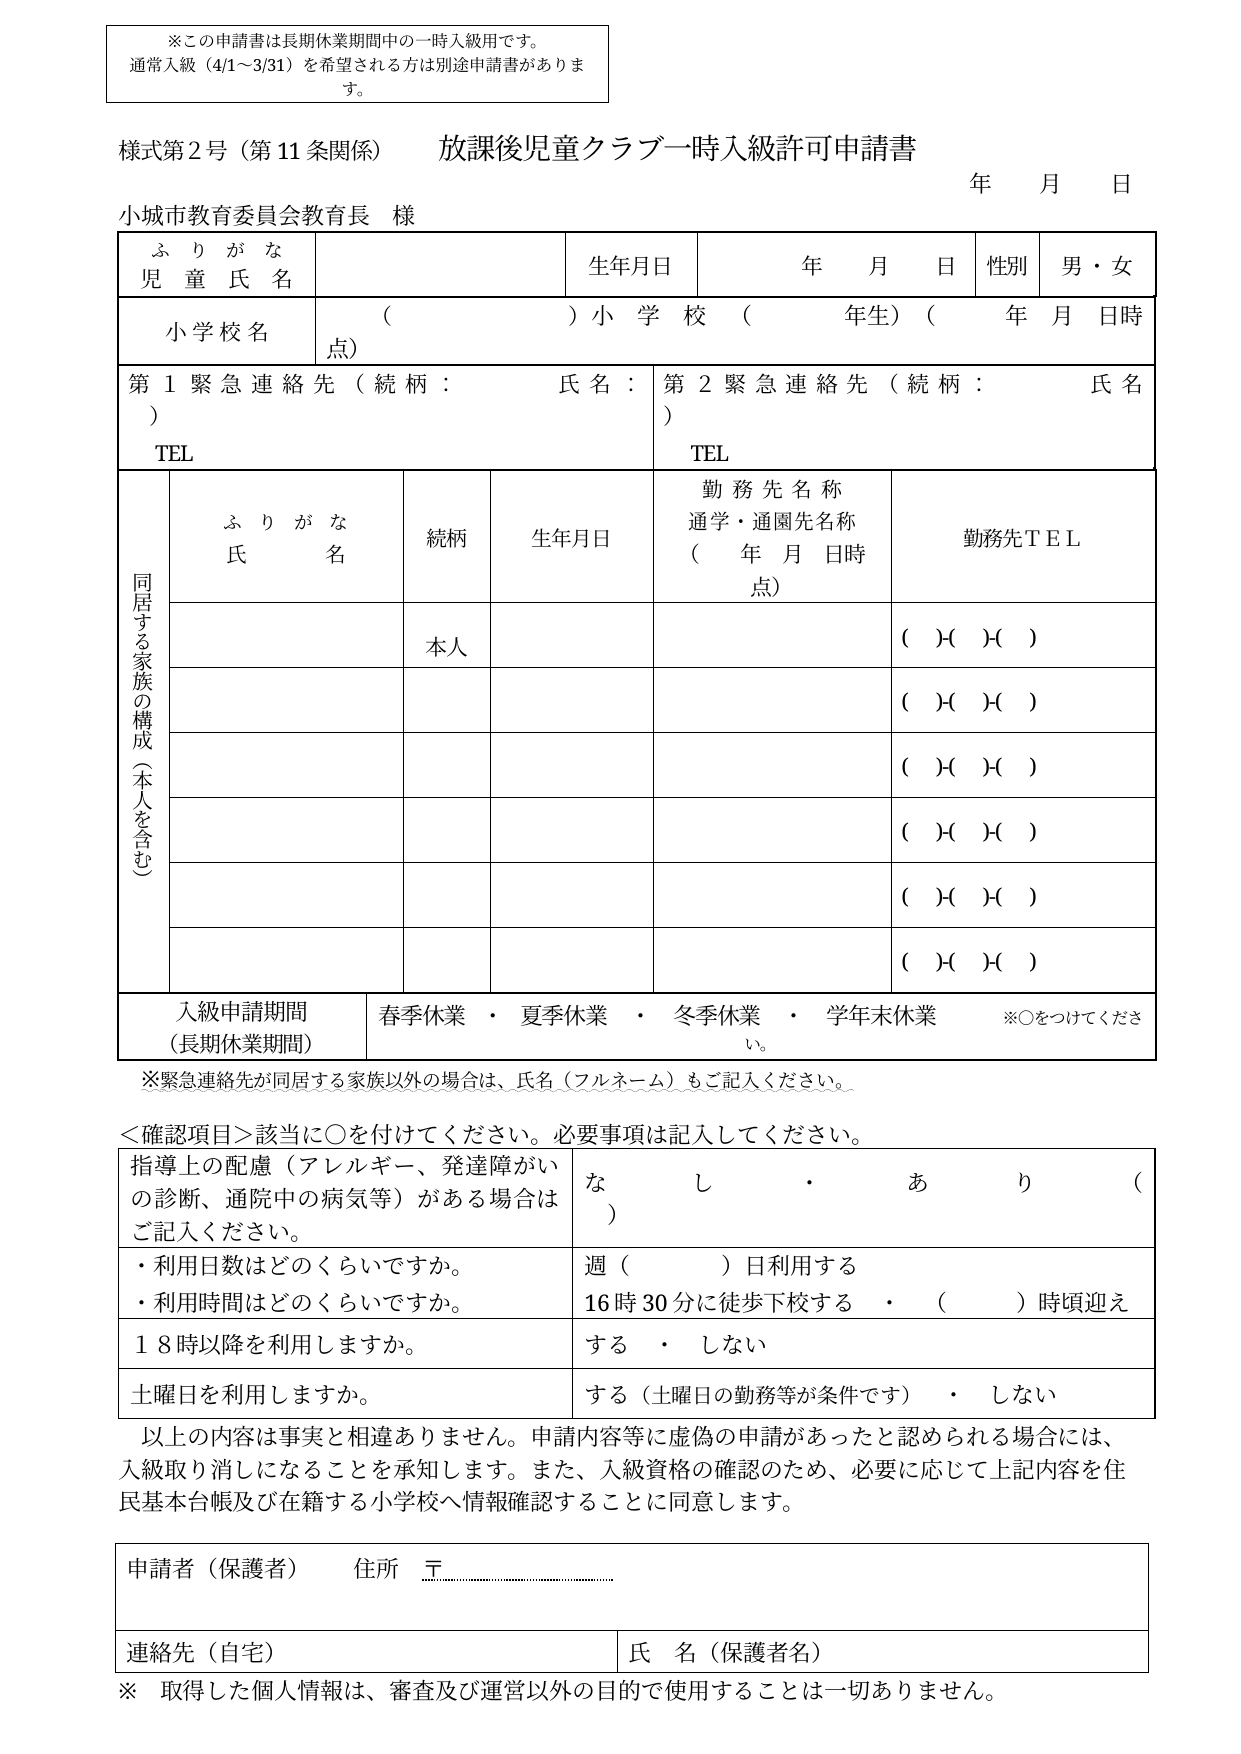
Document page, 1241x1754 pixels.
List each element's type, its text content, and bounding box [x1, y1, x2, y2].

table_cell （ ）小 学 校 （ 年生）（ 年 月 日時点） [316, 298, 1154, 364]
table_cell [404, 928, 490, 992]
table_cell [491, 668, 653, 732]
text 以上の内容は事実と相違ありません。申請内容等に虚偽の申請があったと認められる場合には、入級取り消しになることを承知します。また、入級資格の確認のため、必要に応じて上記内容を住民基本台帳及び在籍する小学校へ情報確認することに同意します。 [118, 1419, 1134, 1517]
table_cell [170, 863, 403, 927]
table_cell [170, 798, 403, 862]
table_cell ( )-( )-( ) [892, 733, 1155, 797]
table_header 性別 [976, 233, 1039, 296]
text 様式第２号（第11条関係） 放課後児童クラブ一時入級許可申請書 [118, 133, 1051, 166]
table_cell [404, 668, 490, 732]
table_cell 同居する家族の構成（本人を含む） [119, 471, 169, 992]
table_header なし・あり（ ） [573, 1149, 1154, 1247]
table_cell 連絡先（自宅） [116, 1631, 617, 1672]
table_cell 入級申請期間 （長期休業期間） [119, 994, 366, 1059]
table_cell ( )-( )-( ) [892, 668, 1155, 732]
table_cell [654, 668, 891, 732]
table_cell [654, 603, 891, 667]
table_cell １８時以降を利用しますか。 [119, 1319, 572, 1368]
table_header 申請者（保護者） 住所 〒 [116, 1544, 1148, 1630]
text 小城市教育委員会教育長 様 [118, 198, 1134, 231]
table_cell [404, 733, 490, 797]
table_cell 本人 [404, 603, 490, 667]
table_header 男 ・ 女 [1040, 233, 1155, 296]
table_cell [170, 603, 403, 667]
table_cell 第１緊急連絡先（続柄： 氏名： ） TEL [119, 366, 653, 469]
table_cell [170, 928, 403, 992]
table_cell [170, 733, 403, 797]
table_cell ( )-( )-( ) [892, 863, 1155, 927]
table_cell 第２緊急連絡先（続柄： 氏名 ） TEL [654, 366, 1154, 469]
table_cell [654, 928, 891, 992]
table_cell [654, 733, 891, 797]
table_cell する ・ しない [573, 1319, 1154, 1368]
table_cell ( )-( )-( ) [892, 928, 1155, 992]
table_cell [170, 668, 403, 732]
table_cell 春季休業 ･ 夏季休業 ・ 冬季休業 ・ 学年末休業 ※○をつけてください。 [367, 994, 1155, 1059]
table_header 指導上の配慮（アレルギー、発達障がいの診断、通院中の病気等）がある場合はご記入ください。 [119, 1149, 572, 1247]
table_header 生年月日 [566, 233, 697, 296]
table_cell [491, 863, 653, 927]
table_header ※この申請書は長期休業期間中の一時入級用です。 通常入級（4/1～3/31）を希望される方は別途申請書があります。 [107, 26, 608, 102]
table_cell [654, 863, 891, 927]
table_cell 勤務先ＴＥＬ [892, 471, 1155, 602]
table_cell 小 学 校 名 [119, 298, 315, 364]
table_cell 氏 名（保護者名） [618, 1631, 1148, 1672]
table_cell する（土曜日の勤務等が条件です） ・ しない [573, 1369, 1154, 1418]
text ＜確認項目＞該当に○を付けてください。必要事項は記入してください。 [118, 1127, 1134, 1147]
table_cell [491, 733, 653, 797]
table_header ふ り が な 児 童 氏 名 [119, 233, 315, 296]
table_cell 勤務先名称 通学・通園先名称 （ 年 月 日時点） [654, 471, 891, 602]
table_cell ・利用日数はどのくらいですか。 ・利用時間はどのくらいですか。 [119, 1248, 572, 1318]
table_cell [654, 798, 891, 862]
table_cell [404, 863, 490, 927]
table_cell ふ り が な 氏 名 [170, 471, 403, 602]
table_cell [491, 798, 653, 862]
table_cell ( )-( )-( ) [892, 798, 1155, 862]
text 年 月 日 [118, 166, 1134, 198]
table_cell 土曜日を利用しますか。 [119, 1369, 572, 1418]
text ※ 取得した個人情報は、審査及び運営以外の目的で使用することは一切ありません。 [118, 1673, 1134, 1706]
table_header [316, 233, 565, 296]
table_cell 生年月日 [491, 471, 653, 602]
table_header 年 月 日 [698, 233, 975, 296]
table_cell 週（ ）日利用する 16時30分に徒歩下校する ・ （ ）時頃迎え [573, 1248, 1154, 1318]
table_cell 続柄 [404, 471, 490, 602]
table_cell [404, 798, 490, 862]
text ※緊急連絡先が同居する家族以外の場合は、氏名（フルネーム）もご記入ください。 [118, 1061, 1134, 1094]
table_cell ( )-( )-( ) [892, 603, 1155, 667]
table_cell [491, 928, 653, 992]
table_cell [491, 603, 653, 667]
